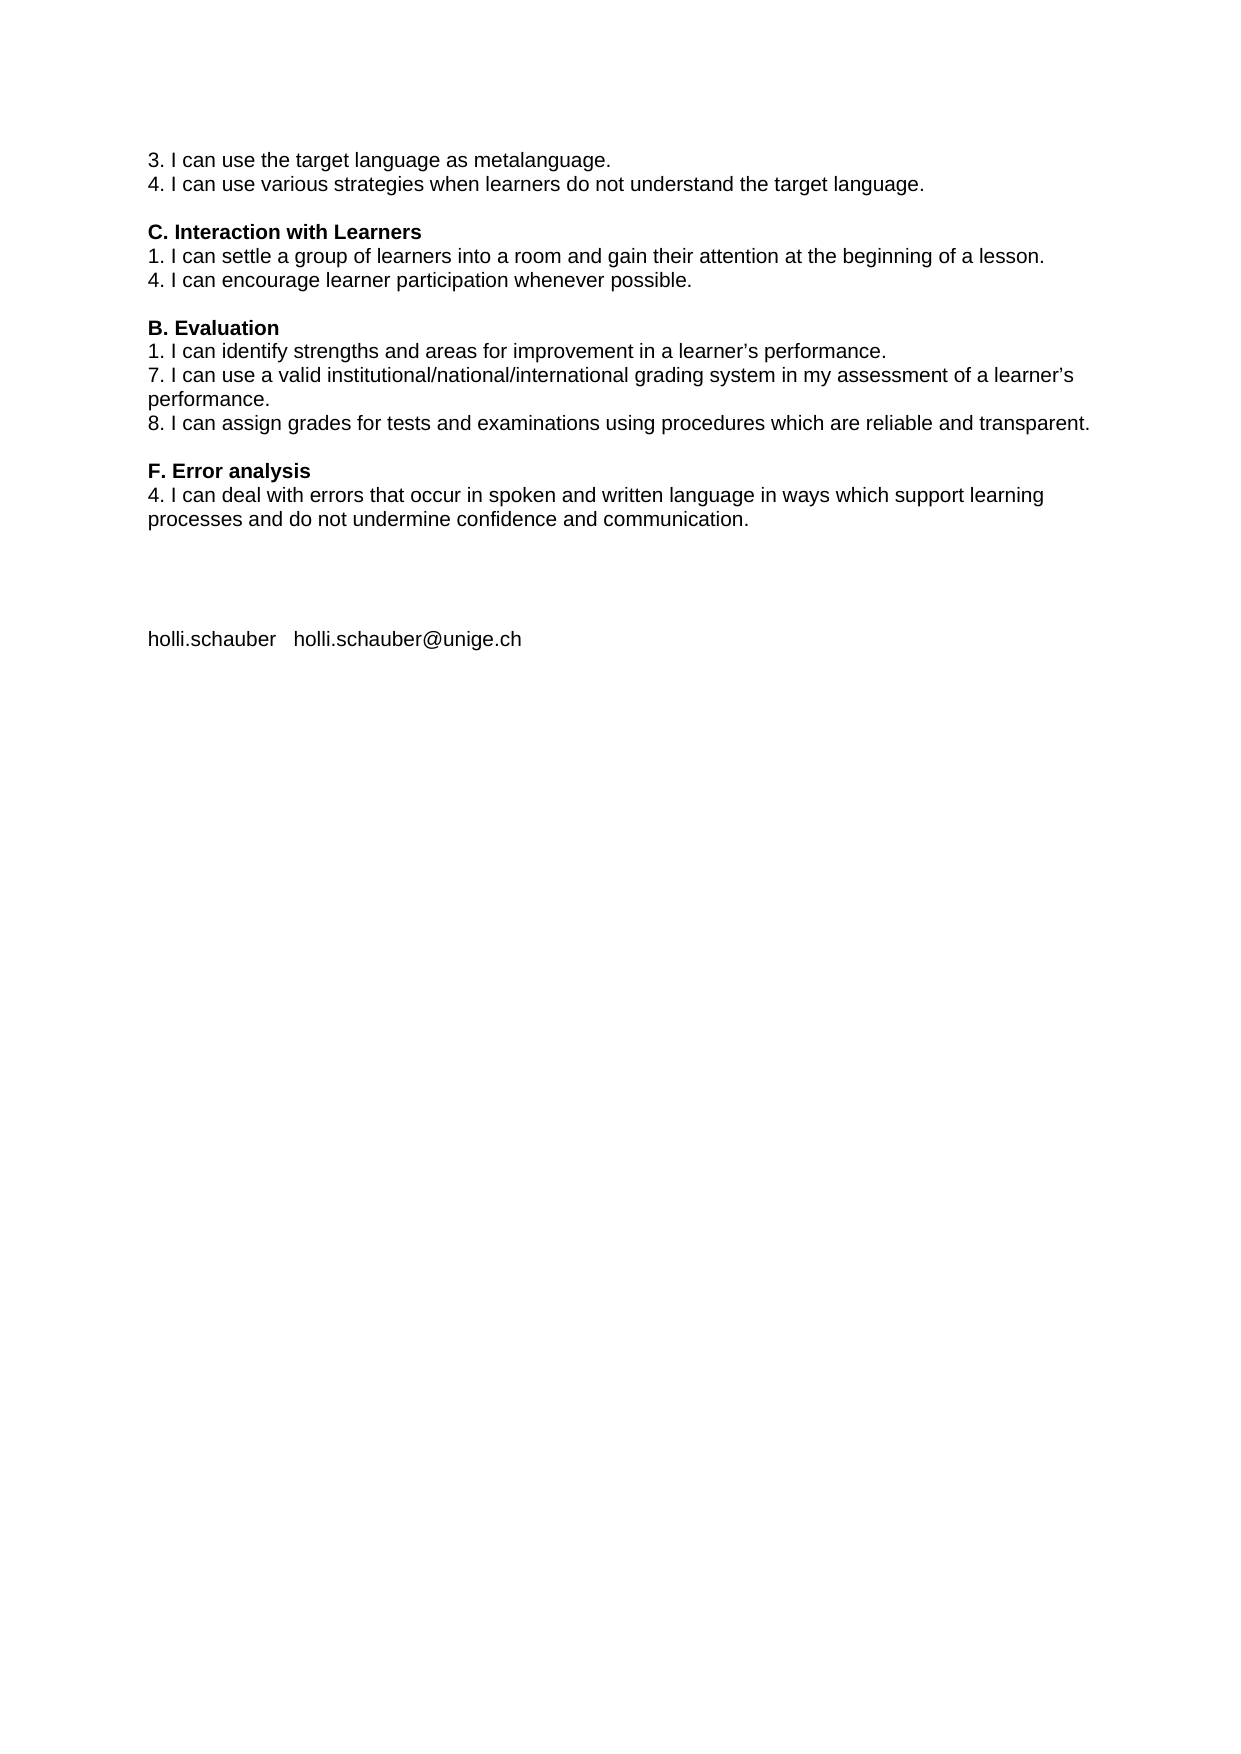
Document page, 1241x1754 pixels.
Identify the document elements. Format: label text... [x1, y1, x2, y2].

text 1. I can settle a group of learners into a room and gain their attention at the beginning of a lesson. [148, 243, 1093, 267]
text C. Interaction with Learners [148, 219, 1093, 243]
text 8. I can assign grades for tests and examinations using procedures which are reliable and transparent. [148, 411, 1093, 435]
text 1. I can identify strengths and areas for improvement in a learner’s performance. [148, 339, 1093, 363]
text 4. I can encourage learner participation whenever possible. [148, 267, 1093, 291]
text 7. I can use a valid institutional/national/international grading system in my assessment of a learner’s performance. [148, 363, 1093, 411]
text B. Evaluation [148, 315, 1093, 339]
text F. Error analysis [148, 459, 1093, 483]
text 4. I can deal with errors that occur in spoken and written language in ways which support learning processes and do not undermine confidence and communication. [148, 483, 1093, 531]
text 4. I can use various strategies when learners do not understand the target language. [148, 172, 1093, 196]
text holli.schauber holli.schauber@unige.ch [148, 627, 1093, 651]
text 3. I can use the target language as metalanguage. [148, 148, 1093, 172]
